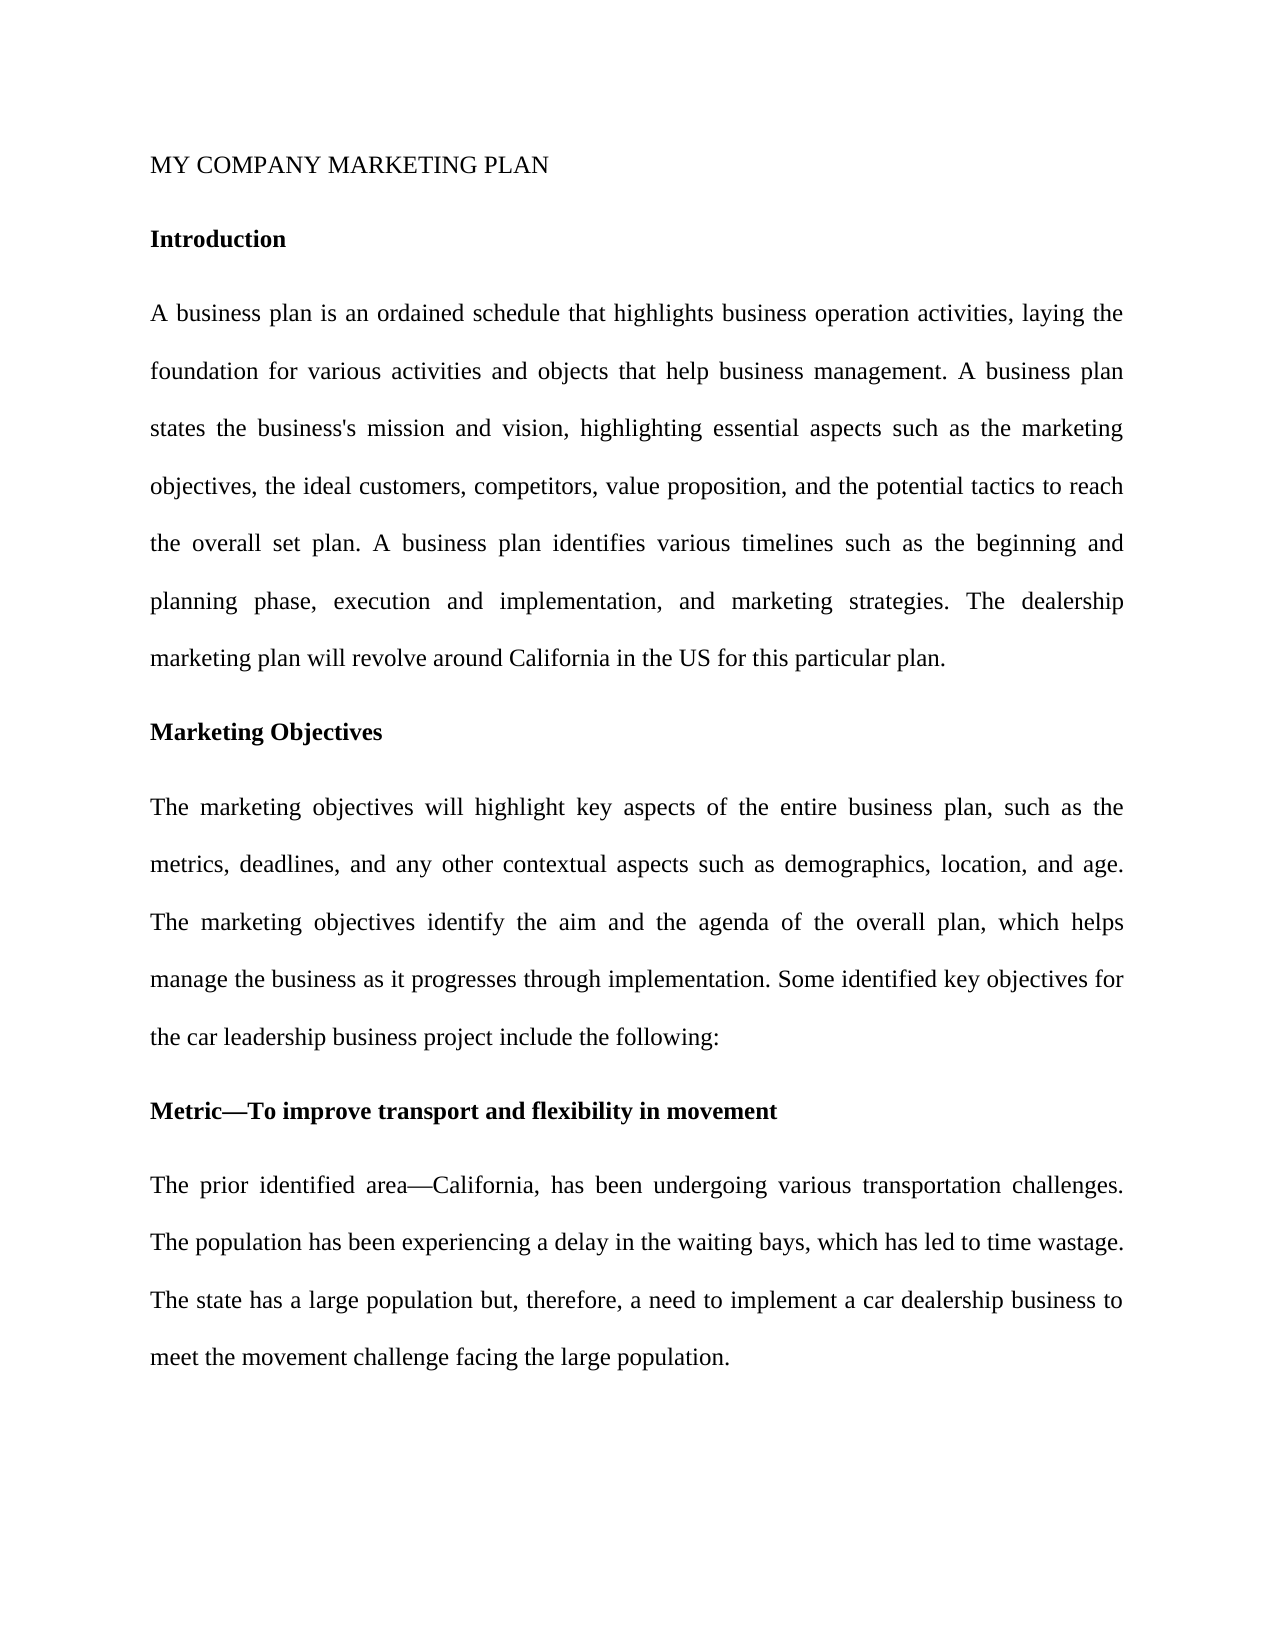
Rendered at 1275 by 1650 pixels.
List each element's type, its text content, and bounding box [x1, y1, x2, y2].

text The prior identified area—California, has been undergoing various transportation challenges. The population has been experiencing a delay in the waiting bays, which has led to time wastage. The state has a large population but, therefore, a need to implement a car dealership business to meet the movement challenge facing the large population. [150, 1170, 1125, 1371]
text The marketing objectives will highlight key aspects of the entire business plan, such as the metrics, deadlines, and any other contextual aspects such as demographics, location, and age. The marketing objectives identify the aim and the agenda of the overall plan, which helps manage the business as it progresses through implementation. Some identified key objectives for the car leadership business project include the following: [150, 792, 1125, 1050]
text Metric—To improve transport and flexibility in movement [150, 1096, 1125, 1124]
text MY COMPANY MARKETING PLAN [150, 150, 1125, 179]
text A business plan is an ordained schedule that highlights business operation activities, laying the foundation for various activities and objects that help business management. A business plan states the business's mission and vision, highlighting essential aspects such as the marketing objectives, the ideal customers, competitors, value proposition, and the potential tactics to reach the overall set plan. A business plan identifies various timelines such as the beginning and planning phase, execution and implementation, and marketing strategies. The dealership marketing plan will revolve around California in the US for this particular plan. [150, 298, 1125, 672]
text Introduction [150, 224, 1125, 253]
text Marketing Objectives [150, 717, 1125, 746]
